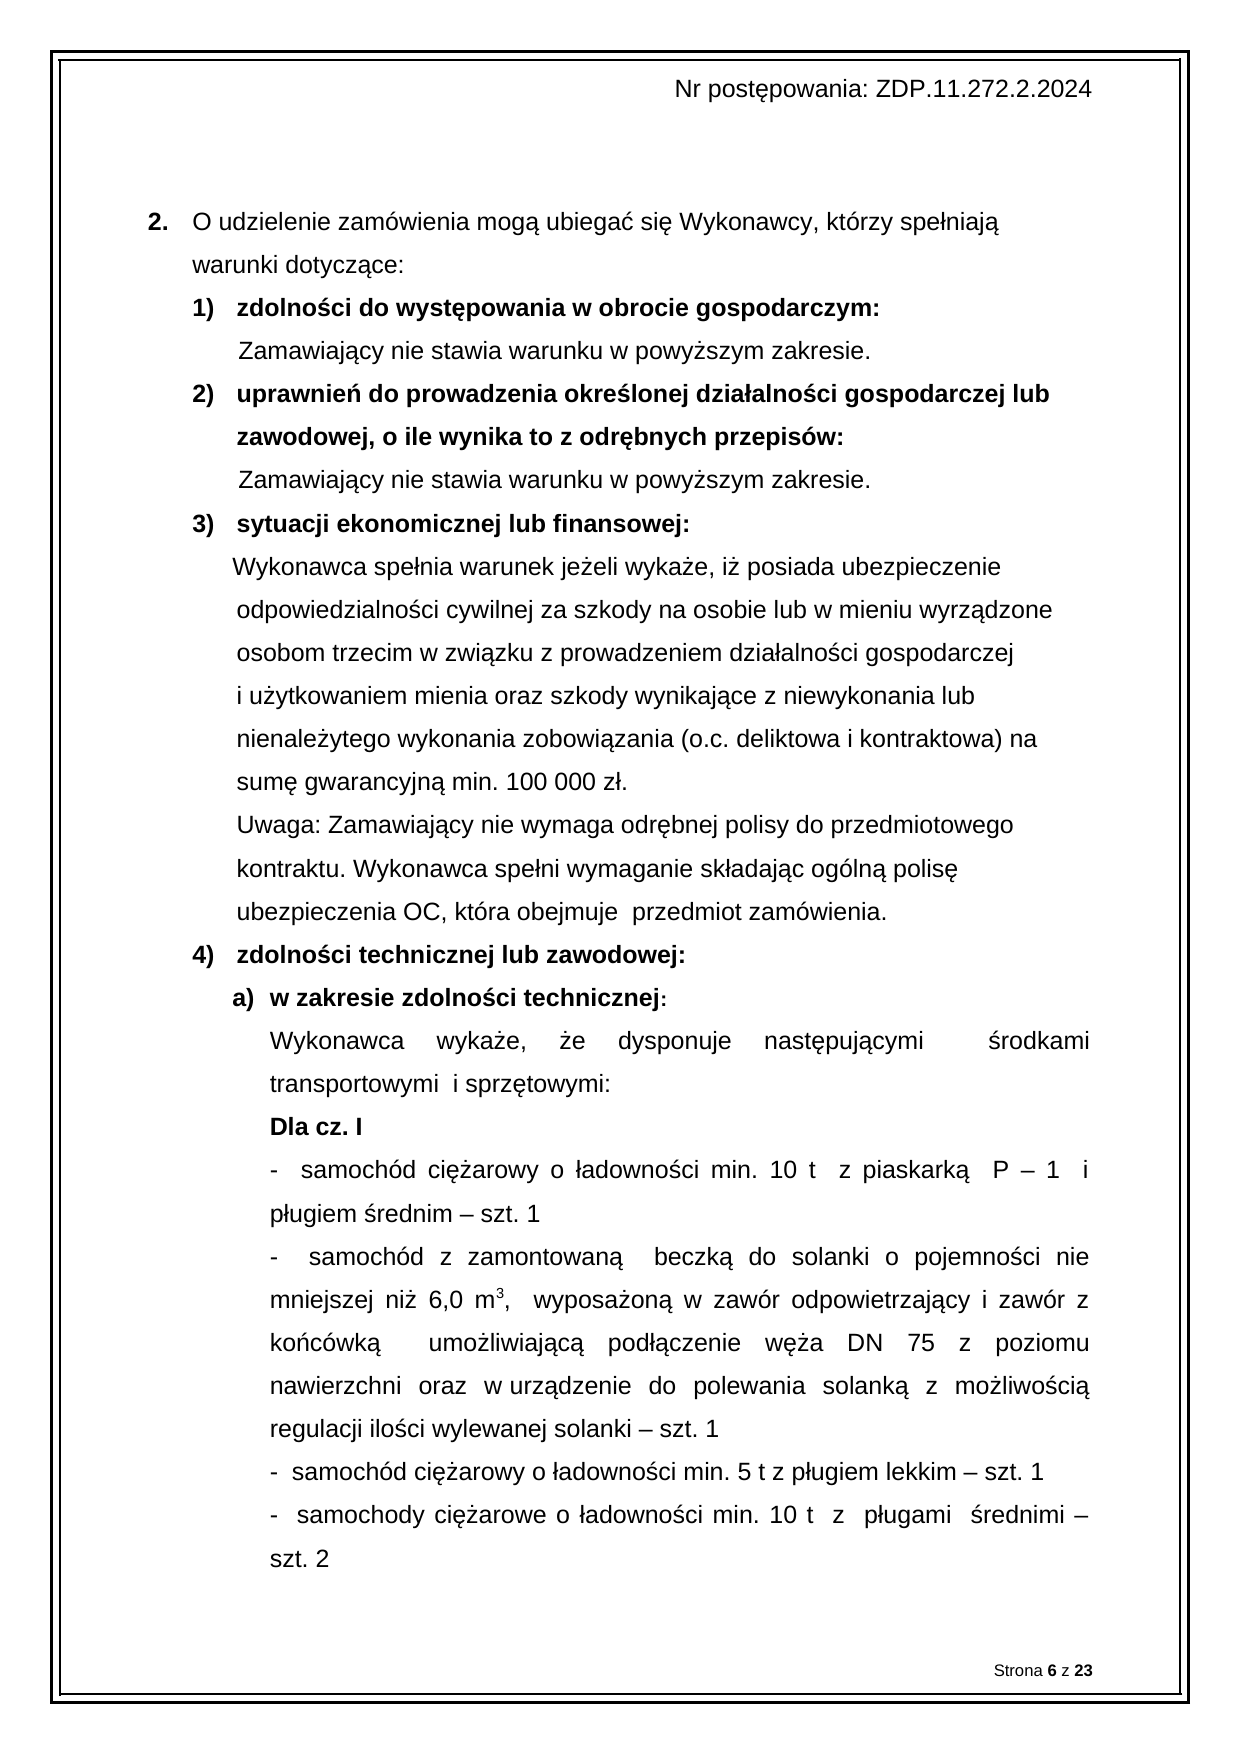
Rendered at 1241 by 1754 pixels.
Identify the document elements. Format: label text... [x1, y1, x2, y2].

text - samochód ciężarowy o ładowności min. 5 t z pługiem lekkim – szt. 1 [269, 1457, 1090, 1486]
list O udzielenie zamówienia mogą ubiegać się Wykonawcy, którzy spełniają warunki dotyczące: [148, 207, 1090, 279]
text Wykonawca wykaże, że dysponuje następującymi środkami transportowymi i sprzętowymi: [269, 1026, 1090, 1098]
text Zamawiający nie stawia warunku w powyższym zakresie. [238, 466, 1090, 494]
text - samochody ciężarowe o ładowności min. 10 t z pługami średnimi – szt. 2 [269, 1501, 1090, 1572]
list zdolności do występowania w obrocie gospodarczym: [192, 293, 1090, 322]
text Zamawiający nie stawia warunku w powyższym zakresie. [238, 336, 1090, 365]
list sytuacji ekonomicznej lub finansowej: [192, 509, 1090, 537]
text Uwaga: Zamawiający nie wymaga odrębnej polisy do przedmiotowego kontraktu. Wykonawca spełni wymaganie składając ogólną polisę ubezpieczenia OC, która obejmuje przedmiot zamówienia. [236, 811, 1090, 926]
text - samochód ciężarowy o ładowności min. 10 t z piaskarką P – 1 i pługiem średnim – szt. 1 [269, 1156, 1090, 1227]
text Dla cz. I [269, 1112, 1090, 1141]
list w zakresie zdolności technicznej: [232, 983, 1090, 1012]
text Wykonawca spełnia warunek jeżeli wykaże, iż posiada ubezpieczenie odpowiedzialności cywilnej za szkody na osobie lub w mieniu wyrządzone osobom trzecim w związku z prowadzeniem działalności gospodarczej i użytkowaniem mienia oraz szkody wynikające z niewykonania lub nienależytego wykonania zobowiązania (o.c. deliktowa i kontraktowa) na sumę gwarancyjną min. 100 000 zł. [232, 552, 1090, 796]
list uprawnień do prowadzenia określonej działalności gospodarczej lub zawodowej, o ile wynika to z odrębnych przepisów: [192, 379, 1090, 451]
list zdolności technicznej lub zawodowej: [192, 940, 1090, 969]
